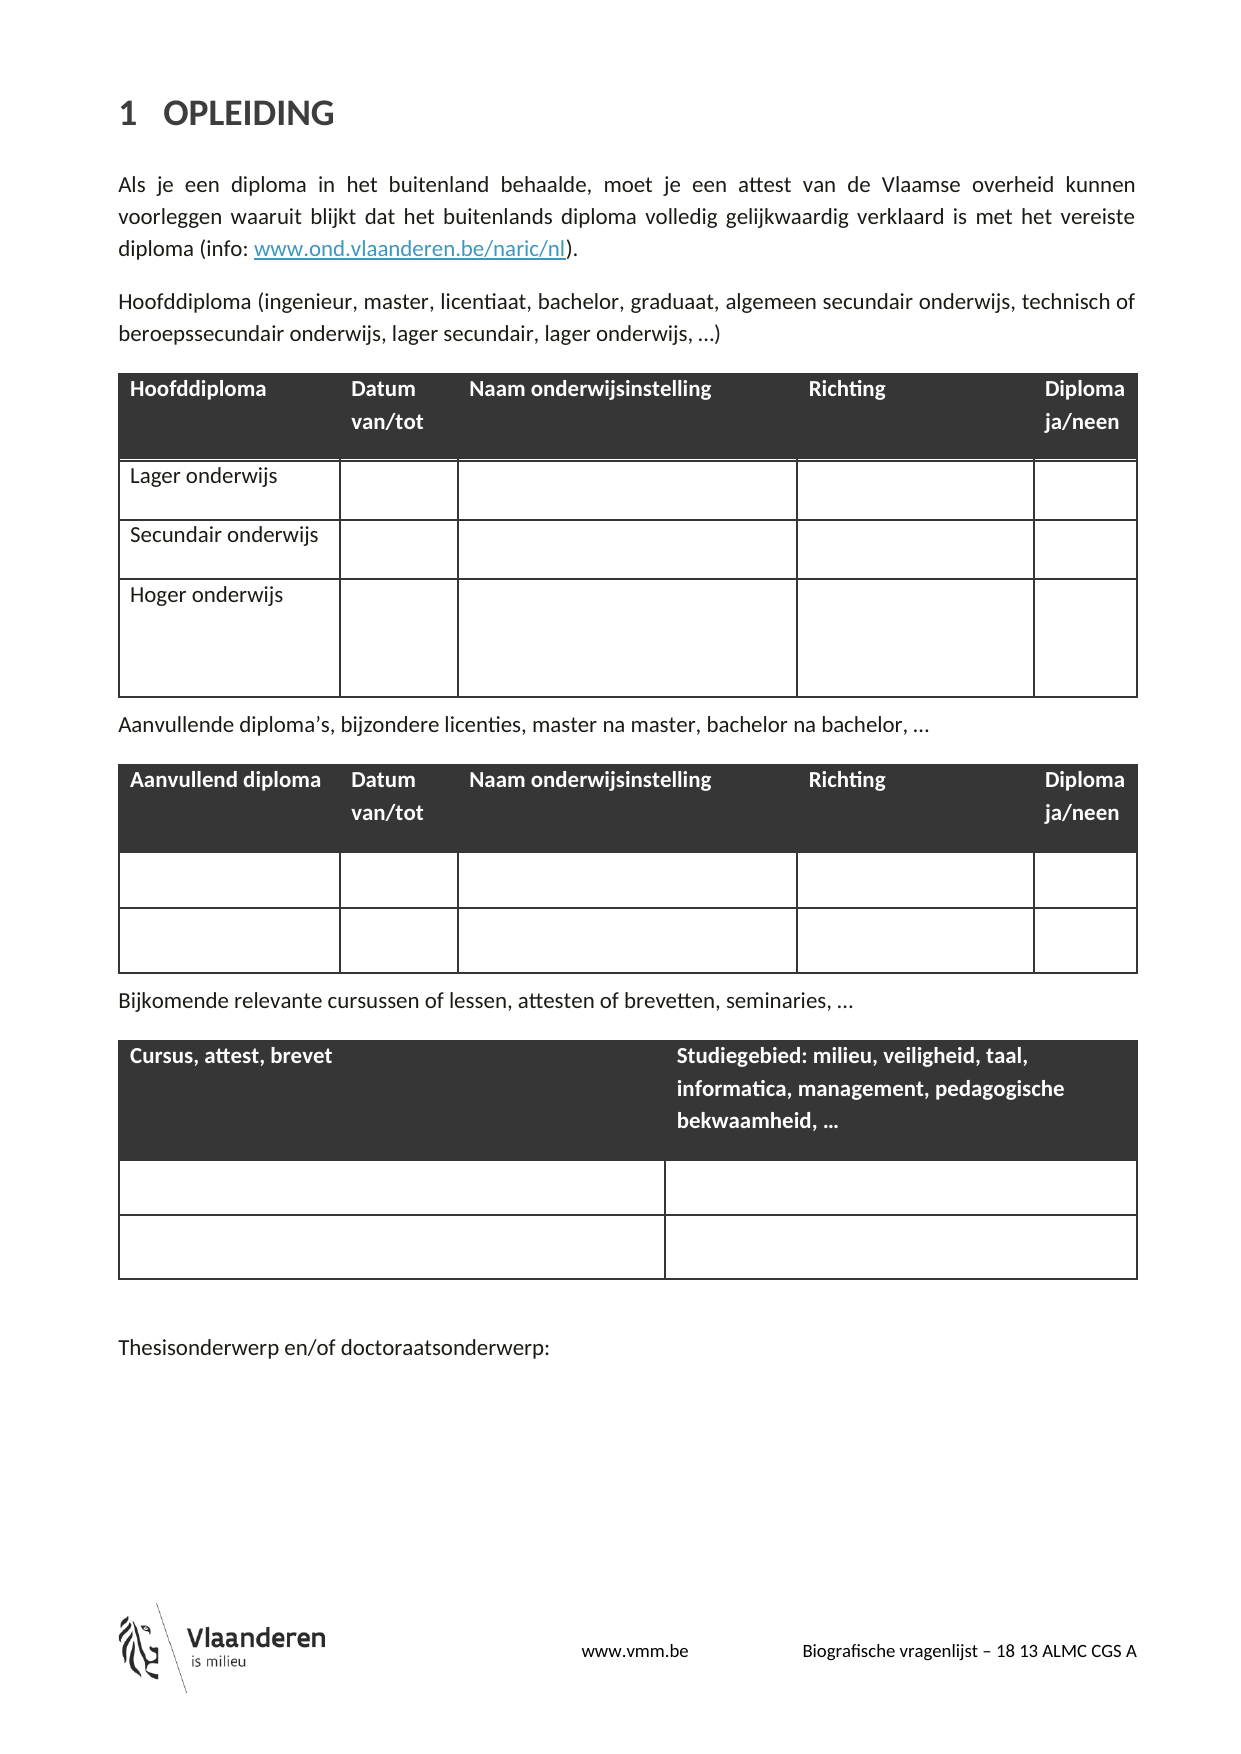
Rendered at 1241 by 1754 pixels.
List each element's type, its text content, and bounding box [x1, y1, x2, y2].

table_cell [1035, 580, 1136, 696]
table_cell [120, 853, 339, 907]
table_cell [459, 853, 796, 907]
table_cell [341, 580, 457, 696]
table_header Richting [798, 375, 1033, 459]
table_cell [120, 909, 339, 972]
text Bijkomende relevante cursussen of lessen, attesten of brevetten, seminaries, … [118, 986, 1152, 1014]
table_cell [120, 1161, 664, 1214]
table_cell [798, 853, 1033, 907]
table_cell Lager onderwijs [120, 462, 339, 518]
table_cell [798, 521, 1033, 578]
table_header Naam onderwijsinstelling [459, 766, 796, 850]
table_cell [341, 521, 457, 578]
table_header Studiegebied: milieu, veiligheid, taal, informatica, management, pedagogische bekwaamheid, … [666, 1042, 1136, 1159]
table_cell [459, 462, 796, 518]
text Thesisonderwerp en/of doctoraatsonderwerp: [118, 1333, 1152, 1361]
text Als je een diploma in het buitenland behaalde, moet je een attest van de Vlaamse overheid kunnen voorleggen waaruit blijkt dat het buitenlands diploma volledig gelijkwaardig verklaard is met het vereiste diploma (info: www.ond.vlaanderen.be/naric/nl). [118, 170, 1137, 262]
table_cell [1035, 462, 1136, 518]
table_cell [120, 1216, 664, 1278]
table_header Datum van/tot [341, 766, 457, 850]
table_header Richting [798, 766, 1033, 850]
table_cell [459, 521, 796, 578]
table_cell [666, 1216, 1136, 1278]
table_cell [666, 1161, 1136, 1214]
table_cell Hoger onderwijs [120, 580, 339, 696]
table_cell [341, 462, 457, 518]
table_cell Secundair onderwijs [120, 521, 339, 578]
table_cell [798, 462, 1033, 518]
table_cell [1035, 909, 1136, 972]
table_cell [459, 580, 796, 696]
table_cell [459, 909, 796, 972]
table_header Aanvullend diploma [120, 766, 339, 850]
table_cell [798, 909, 1033, 972]
table_header Diploma ja/neen [1035, 375, 1136, 459]
table_cell [341, 909, 457, 972]
text Aanvullende diploma’s, bijzondere licenties, master na master, bachelor na bachelor, … [118, 710, 1152, 738]
table_header Diploma ja/neen [1035, 766, 1136, 850]
table_header Hoofddiploma [120, 375, 339, 459]
subtitle OPLEIDING [118, 89, 1152, 134]
table_cell [798, 580, 1033, 696]
table_cell [1035, 853, 1136, 907]
table_header Cursus, attest, brevet [120, 1042, 664, 1159]
text Hoofddiploma (ingenieur, master, licentiaat, bachelor, graduaat, algemeen secundair onderwijs, technisch of beroepssecundair onderwijs, lager secundair, lager onderwijs, …) [118, 287, 1137, 347]
table_cell [341, 853, 457, 907]
table_header Naam onderwijsinstelling [459, 375, 796, 459]
table_cell [1035, 521, 1136, 578]
picture [118, 1603, 325, 1693]
table_header Datum van/tot [341, 375, 457, 459]
